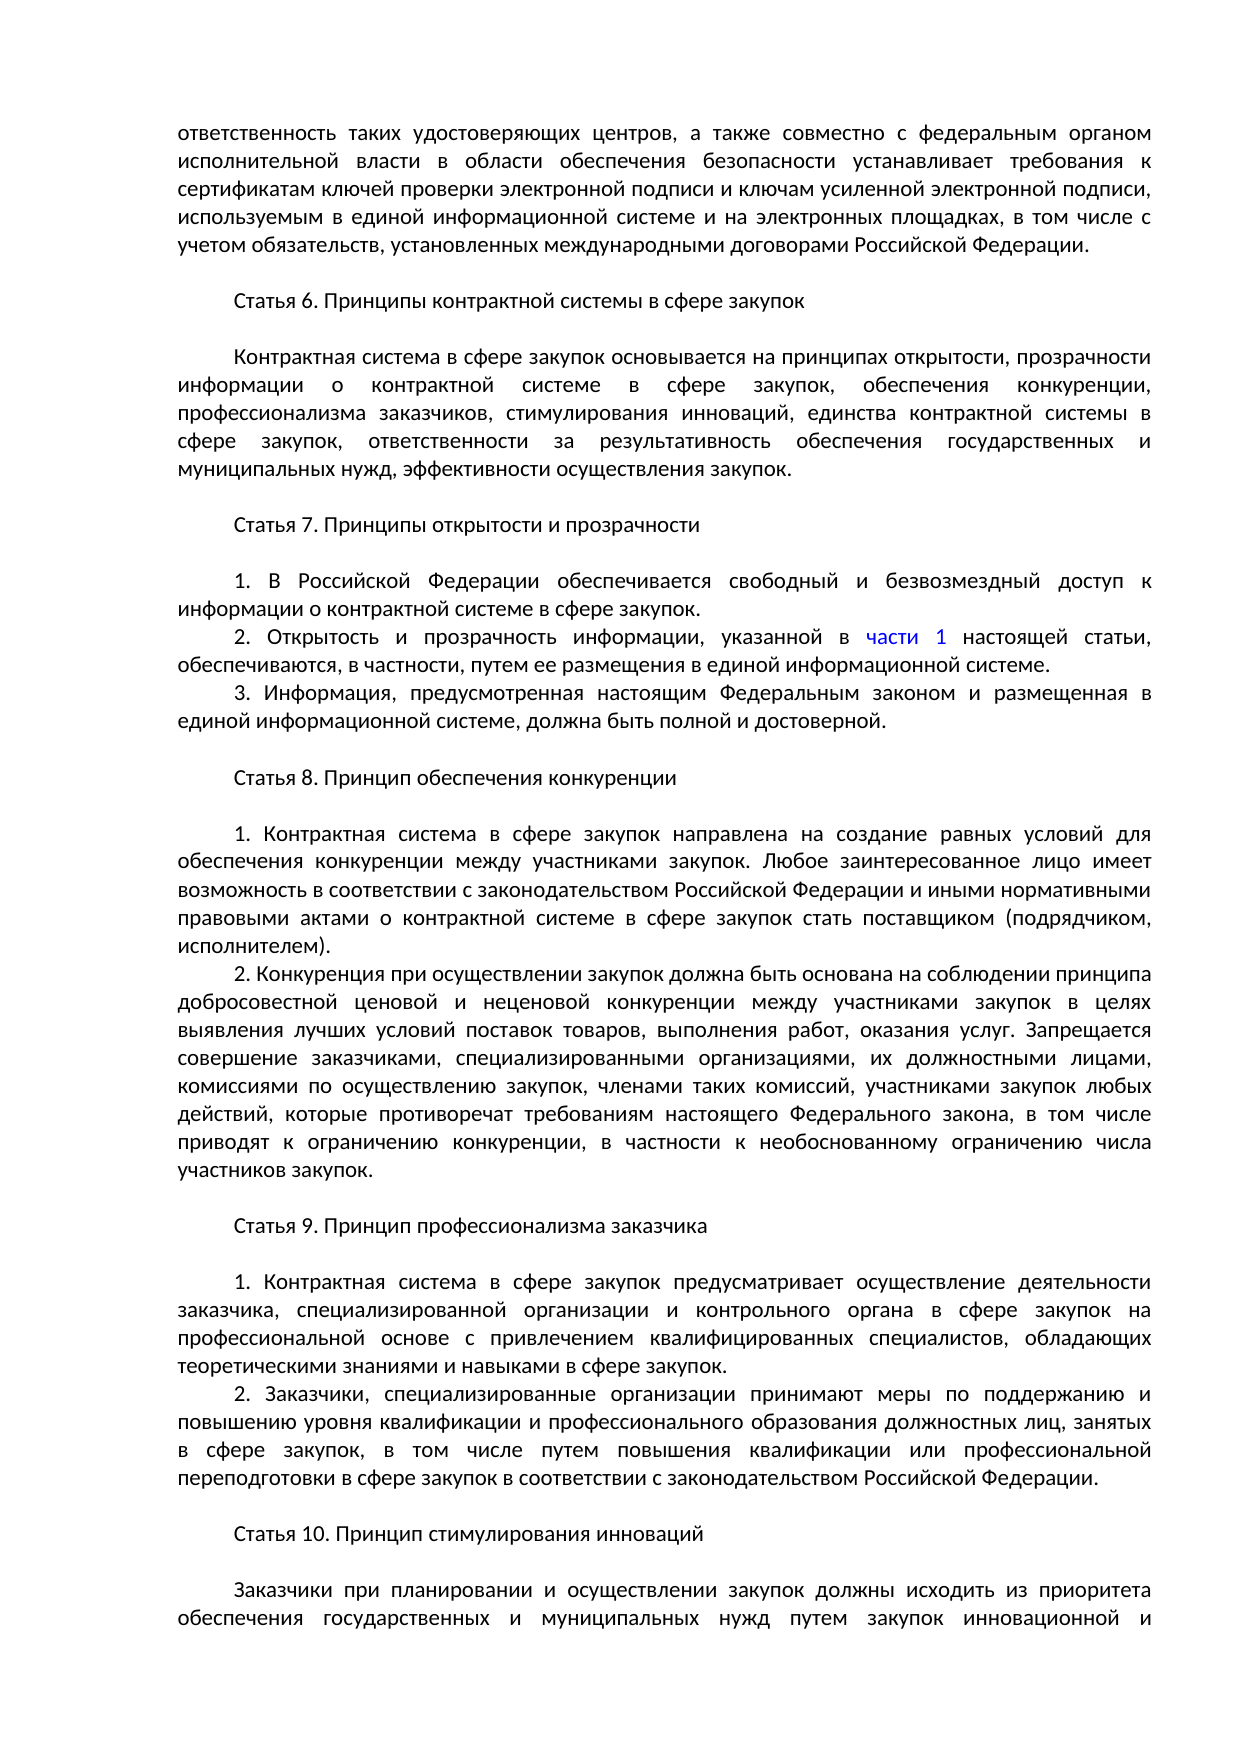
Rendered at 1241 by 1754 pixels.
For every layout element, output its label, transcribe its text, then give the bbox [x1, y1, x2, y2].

text Статья 7. Принципы открытости и прозрачности [177, 510, 1152, 538]
text Статья 6. Принципы контрактной системы в сфере закупок [177, 286, 1152, 314]
text 3. Информация, предусмотренная настоящим Федеральным законом и размещенная в единой информационной системе, должна быть полной и достоверной. [177, 678, 1152, 734]
text 1. Контрактная система в сфере закупок направлена на создание равных условий для обеспечения конкуренции между участниками закупок. Любое заинтересованное лицо имеет возможность в соответствии с законодательством Российской Федерации и иными нормативными правовыми актами о контрактной системе в сфере закупок стать поставщиком (подрядчиком, исполнителем). [177, 819, 1152, 959]
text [177, 118, 1152, 258]
text 1. В Российской Федерации обеспечивается свободный и безвозмездный доступ к информации о контрактной системе в сфере закупок. [177, 566, 1152, 622]
text 1. Контрактная система в сфере закупок предусматривает осуществление деятельности заказчика, специализированной организации и контрольного органа в сфере закупок на профессиональной основе с привлечением квалифицированных специалистов, обладающих теоретическими знаниями и навыками в сфере закупок. [177, 1267, 1152, 1379]
text Контрактная система в сфере закупок основывается на принципах открытости, прозрачности информации о контрактной системе в сфере закупок, обеспечения конкуренции, профессионализма заказчиков, стимулирования инноваций, единства контрактной системы в сфере закупок, ответственности за результативность обеспечения государственных и муниципальных нужд, эффективности осуществления закупок. [177, 342, 1152, 482]
text 2. Открытость и прозрачность информации, указанной в части 1 настоящей статьи, обеспечиваются, в частности, путем ее размещения в единой информационной системе. [177, 622, 1152, 678]
text Статья 9. Принцип профессионализма заказчика [177, 1211, 1152, 1239]
text 2. Конкуренция при осуществлении закупок должна быть основана на соблюдении принципа добросовестной ценовой и неценовой конкуренции между участниками закупок в целях выявления лучших условий поставок товаров, выполнения работ, оказания услуг. Запрещается совершение заказчиками, специализированными организациями, их должностными лицами, комиссиями по осуществлению закупок, членами таких комиссий, участниками закупок любых действий, которые противоречат требованиям настоящего Федерального закона, в том числе приводят к ограничению конкуренции, в частности к необоснованному ограничению числа участников закупок. [177, 959, 1152, 1183]
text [177, 1575, 1152, 1631]
text 2. Заказчики, специализированные организации принимают меры по поддержанию и повышению уровня квалификации и профессионального образования должностных лиц, занятых в сфере закупок, в том числе путем повышения квалификации или профессиональной переподготовки в сфере закупок в соответствии с законодательством Российской Федерации. [177, 1379, 1152, 1491]
text Статья 8. Принцип обеспечения конкуренции [177, 763, 1152, 791]
text Статья 10. Принцип стимулирования инноваций [177, 1519, 1152, 1547]
